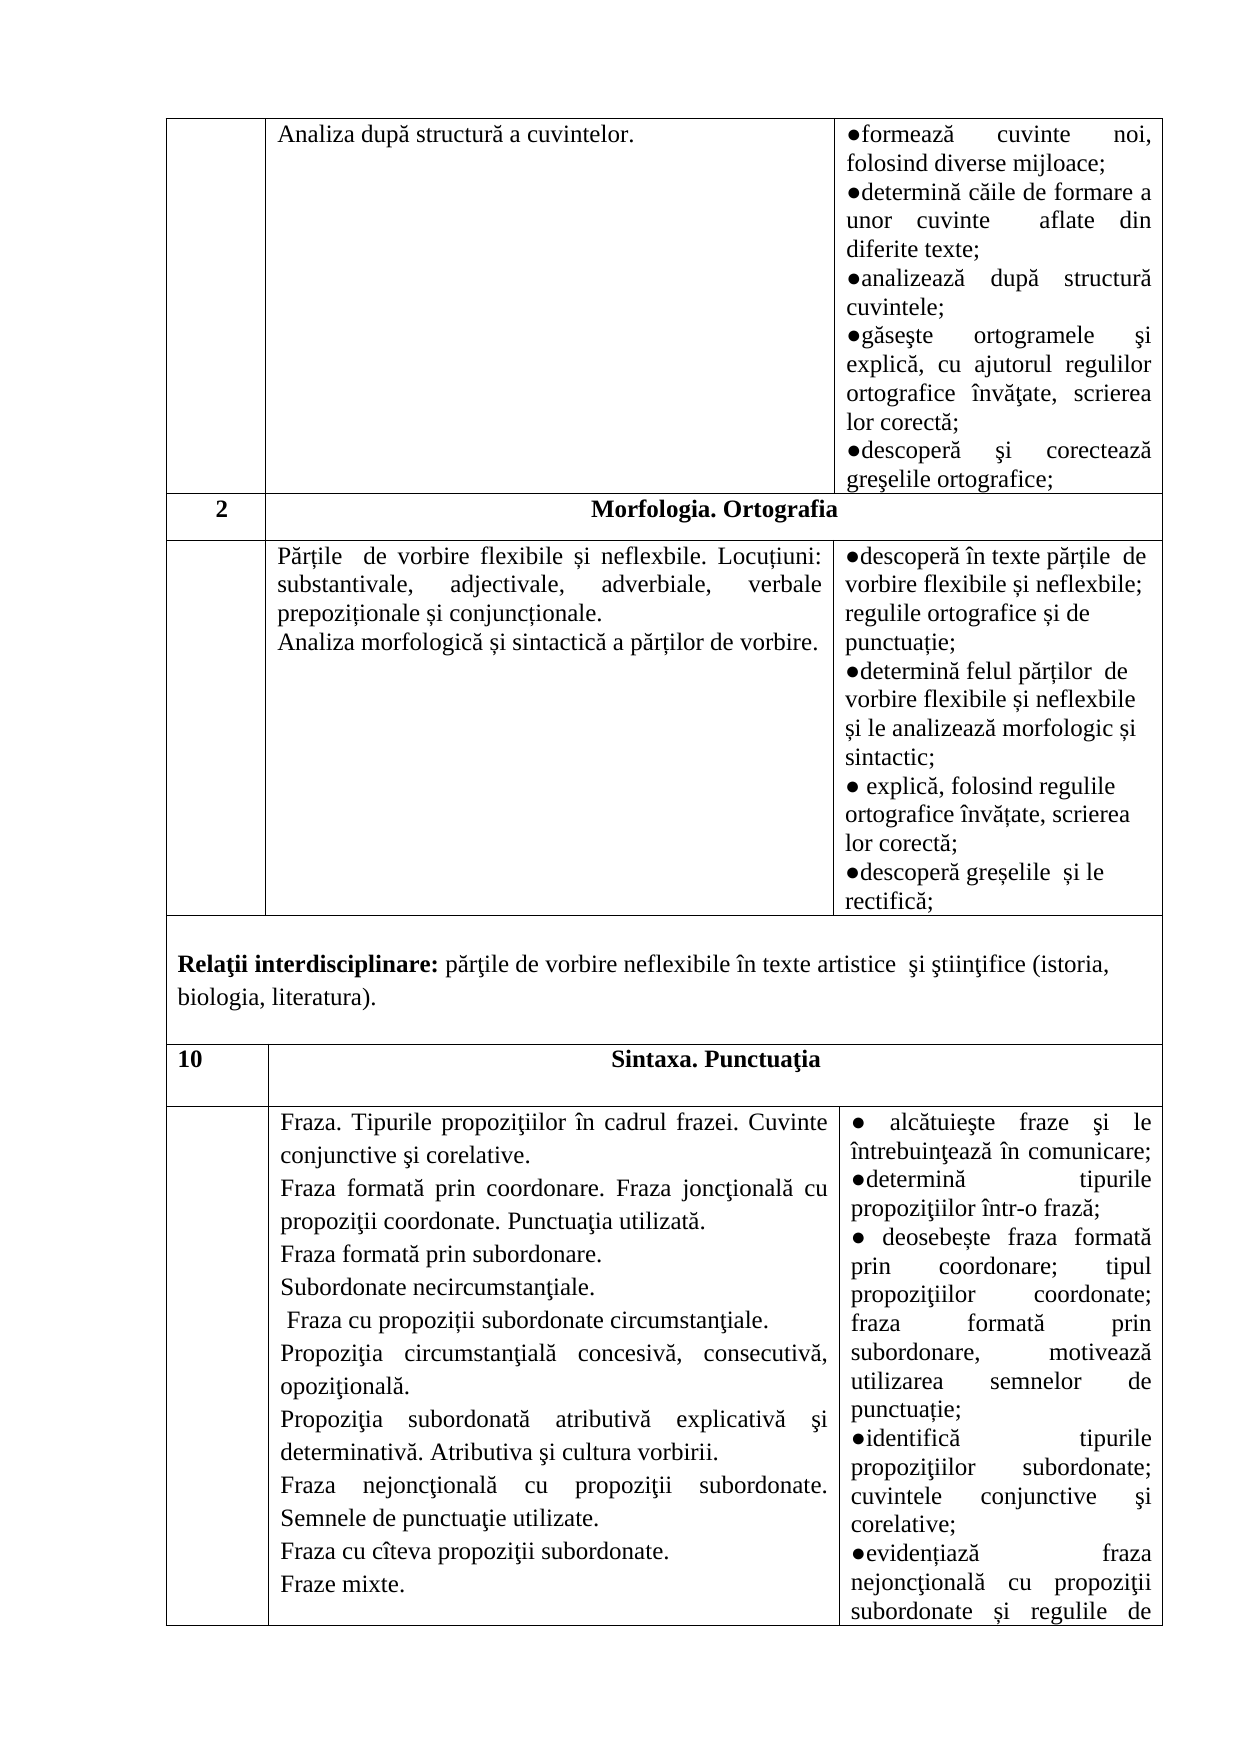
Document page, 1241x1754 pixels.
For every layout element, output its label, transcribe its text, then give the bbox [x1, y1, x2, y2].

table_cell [840, 1107, 1162, 1624]
table_cell Morfologia. Ortografia [266, 494, 1162, 540]
table_cell 10 [167, 1045, 268, 1106]
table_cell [269, 1107, 839, 1624]
table_cell [167, 119, 265, 493]
table_cell [167, 541, 265, 914]
table_cell Părțile de vorbire flexibile și neflexbile. Locuțiuni: substantivale, adjectivale, adverbiale, verbale prepoziționale și conjuncționale. Analiza morfologică și sintactică a părților de vorbire. [266, 541, 833, 914]
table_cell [835, 119, 1162, 493]
table_cell Sintaxa. Punctuaţia [269, 1045, 1162, 1106]
table_cell ●descoperă în texte părțile de vorbire flexibile și neflexbile; regulile ortografice și de punctuație; ●determină felul părților de vorbire flexibile și neflexbile și le analizează morfologic și sintactic; ● explică, folosind regulile ortografice învățate, scrierea lor corectă; ●descoperă greșelile și le rectifică; [834, 541, 1162, 914]
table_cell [266, 119, 834, 493]
table_cell [167, 1107, 268, 1624]
table_cell Relaţii interdisciplinare: părţile de vorbire neflexibile în texte artistice şi ştiinţifice (istoria, biologia, literatura). [167, 916, 1162, 1043]
table_cell 2 [167, 494, 265, 540]
